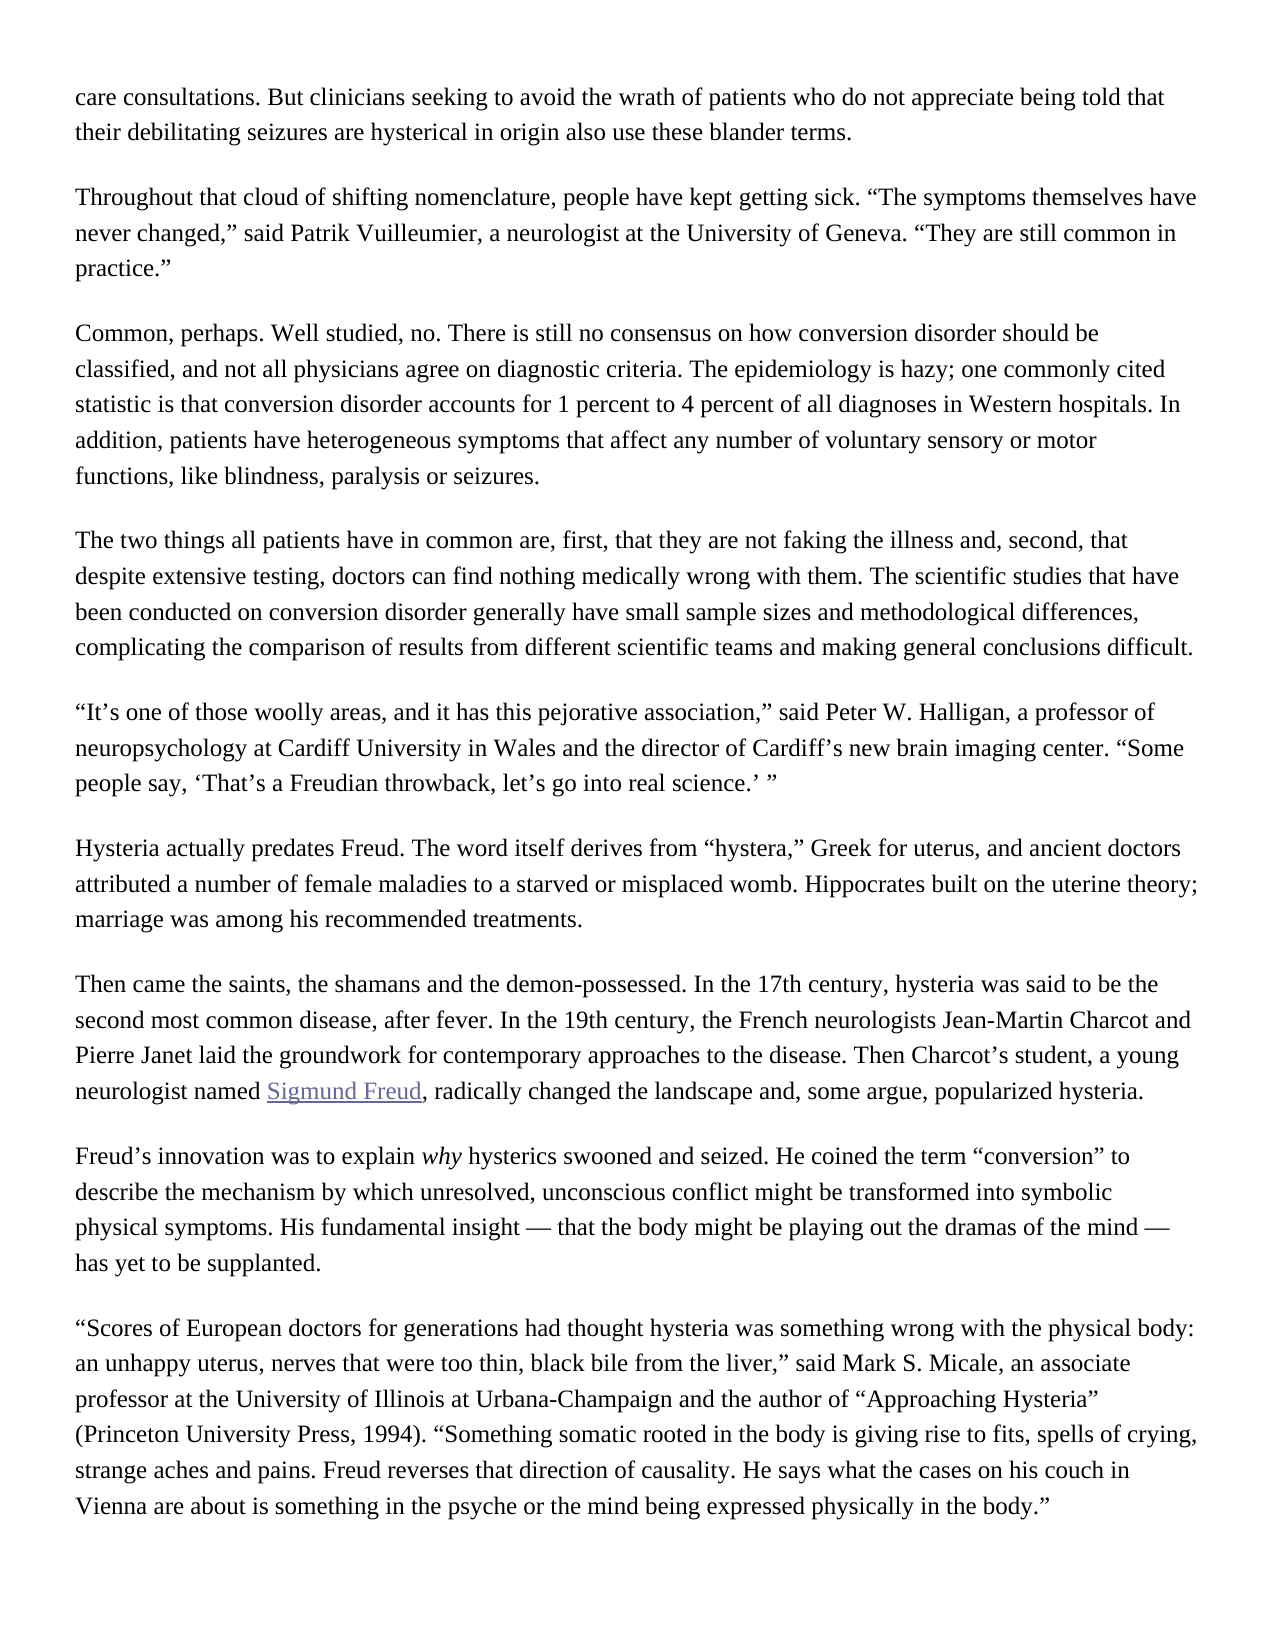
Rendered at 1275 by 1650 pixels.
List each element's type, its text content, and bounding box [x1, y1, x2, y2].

text The two things all patients have in common are, first, that they are not faking the illness and, second, that despite extensive testing, doctors can find nothing medically wrong with them. The scientific studies that have been conducted on conversion disorder generally have small sample sizes and methodological differences, complicating the comparison of results from different scientific teams and making general conclusions difficult. [75, 519, 1200, 661]
text Common, perhaps. Well studied, no. There is still no consensus on how conversion disorder should be classified, and not all physicians agree on diagnostic criteria. The epidemiology is hazy; one commonly cited statistic is that conversion disorder accounts for 1 percent to 4 percent of all diagnoses in Western hospitals. In addition, patients have heterogeneous symptoms that affect any number of voluntary sensory or motor functions, like blindness, paralysis or seizures. [75, 311, 1200, 489]
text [75, 75, 1200, 146]
text “Scores of European doctors for generations had thought hysteria was something wrong with the physical body: an unhappy uterus, nerves that were too thin, black bile from the liver,” said Mark S. Micale, an associate professor at the University of Illinois at Urbana-Champaign and the author of “Approaching Hysteria” (Princeton University Press, 1994). “Something somatic rooted in the body is giving rise to fits, spells of crying, strange aches and pains. Freud reverses that direction of causality. He says what the cases on his couch in Vienna are about is something in the psyche or the mind being expressed physically in the body.” [75, 1306, 1200, 1519]
text Throughout that cloud of shifting nomenclature, people have kept getting sick. “The symptoms themselves have never changed,” said Patrik Vuilleumier, a neurologist at the University of Geneva. “They are still common in practice.” [75, 175, 1200, 282]
text Freud’s innovation was to explain why hysterics swooned and seized. He coined the term “conversion” to describe the mechanism by which unresolved, unconscious conflict might be transformed into symbolic physical symptoms. His fundamental insight — that the body might be playing out the dramas of the mind — has yet to be supplanted. [75, 1134, 1200, 1277]
text Then came the saints, the shamans and the demon-possessed. In the 17th century, hysteria was said to be the second most common disease, after fever. In the 19th century, the French neurologists Jean-Martin Charcot and Pierre Janet laid the groundwork for contemporary approaches to the disease. Then Charcot’s student, a young neurologist named Sigmund Freud, radically changed the landscape and, some argue, popularized hysteria. [75, 962, 1200, 1105]
text “It’s one of those woolly areas, and it has this pejorative association,” said Peter W. Halligan, a professor of neuropsychology at Cardiff University in Wales and the director of Cardiff’s new brain imaging center. “Some people say, ‘That’s a Freudian throwback, let’s go into real science.’ ” [75, 690, 1200, 797]
text Hysteria actually predates Freud. The word itself derives from “hystera,” Greek for uterus, and ancient doctors attributed a number of female maladies to a starved or misplaced womb. Hippocrates built on the uterine theory; marriage was among his recommended treatments. [75, 826, 1200, 933]
